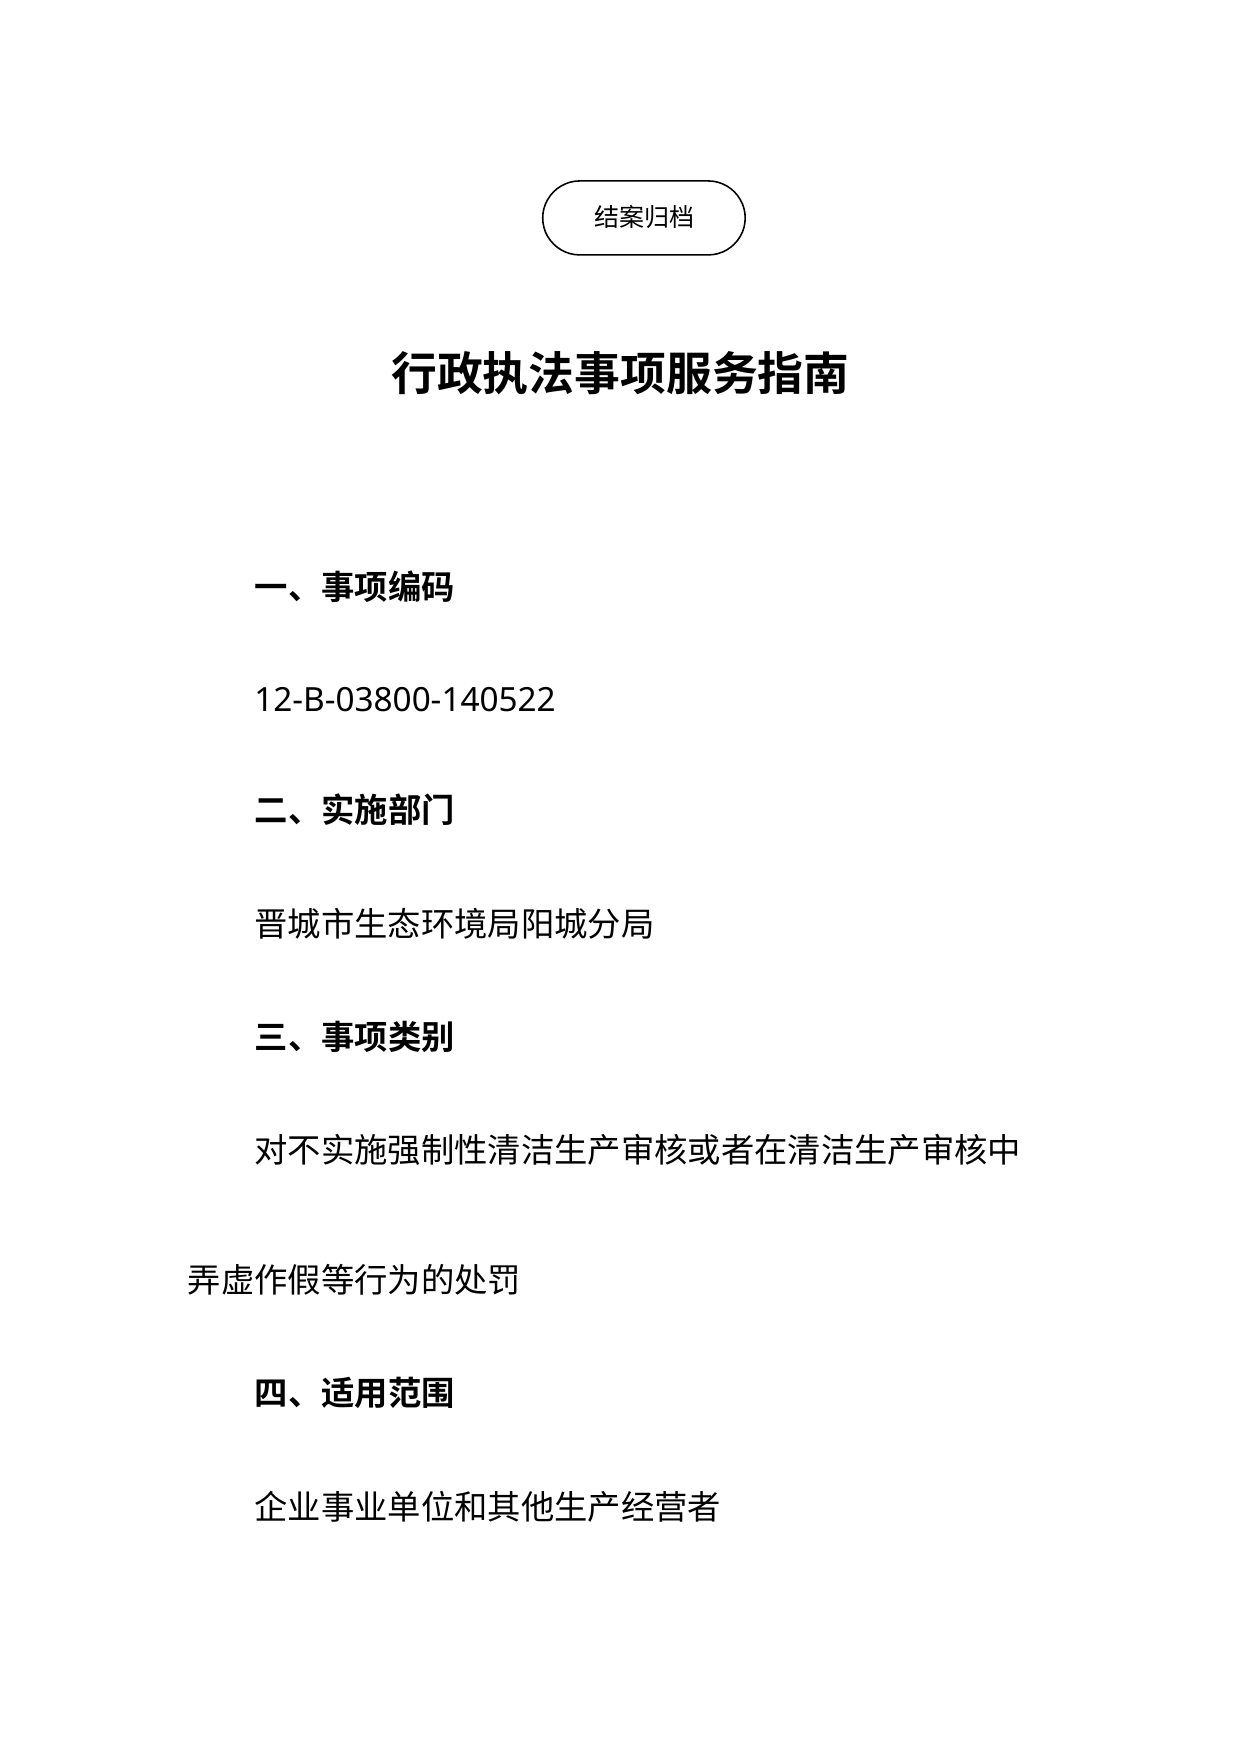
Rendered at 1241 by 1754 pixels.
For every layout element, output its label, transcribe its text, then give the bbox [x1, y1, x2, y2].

list 企业事业单位和其他生产经营者 [187, 1472, 1053, 1537]
list 12-B-03800-140522 [187, 666, 1053, 731]
text 三、事项类别 [187, 1002, 1053, 1067]
list 对不实施强制性清洁生产审核或者在清洁生产审核中弄虚作假等行为的处罚 [187, 1116, 1053, 1311]
list 二、实施部门 [187, 776, 1053, 841]
text 行政执法事项服务指南 [187, 322, 1053, 419]
list 晋城市生态环境局阳城分局 [187, 889, 1053, 954]
list 一、事项编码 [187, 552, 1053, 617]
list 四、适用范围 [187, 1359, 1053, 1424]
